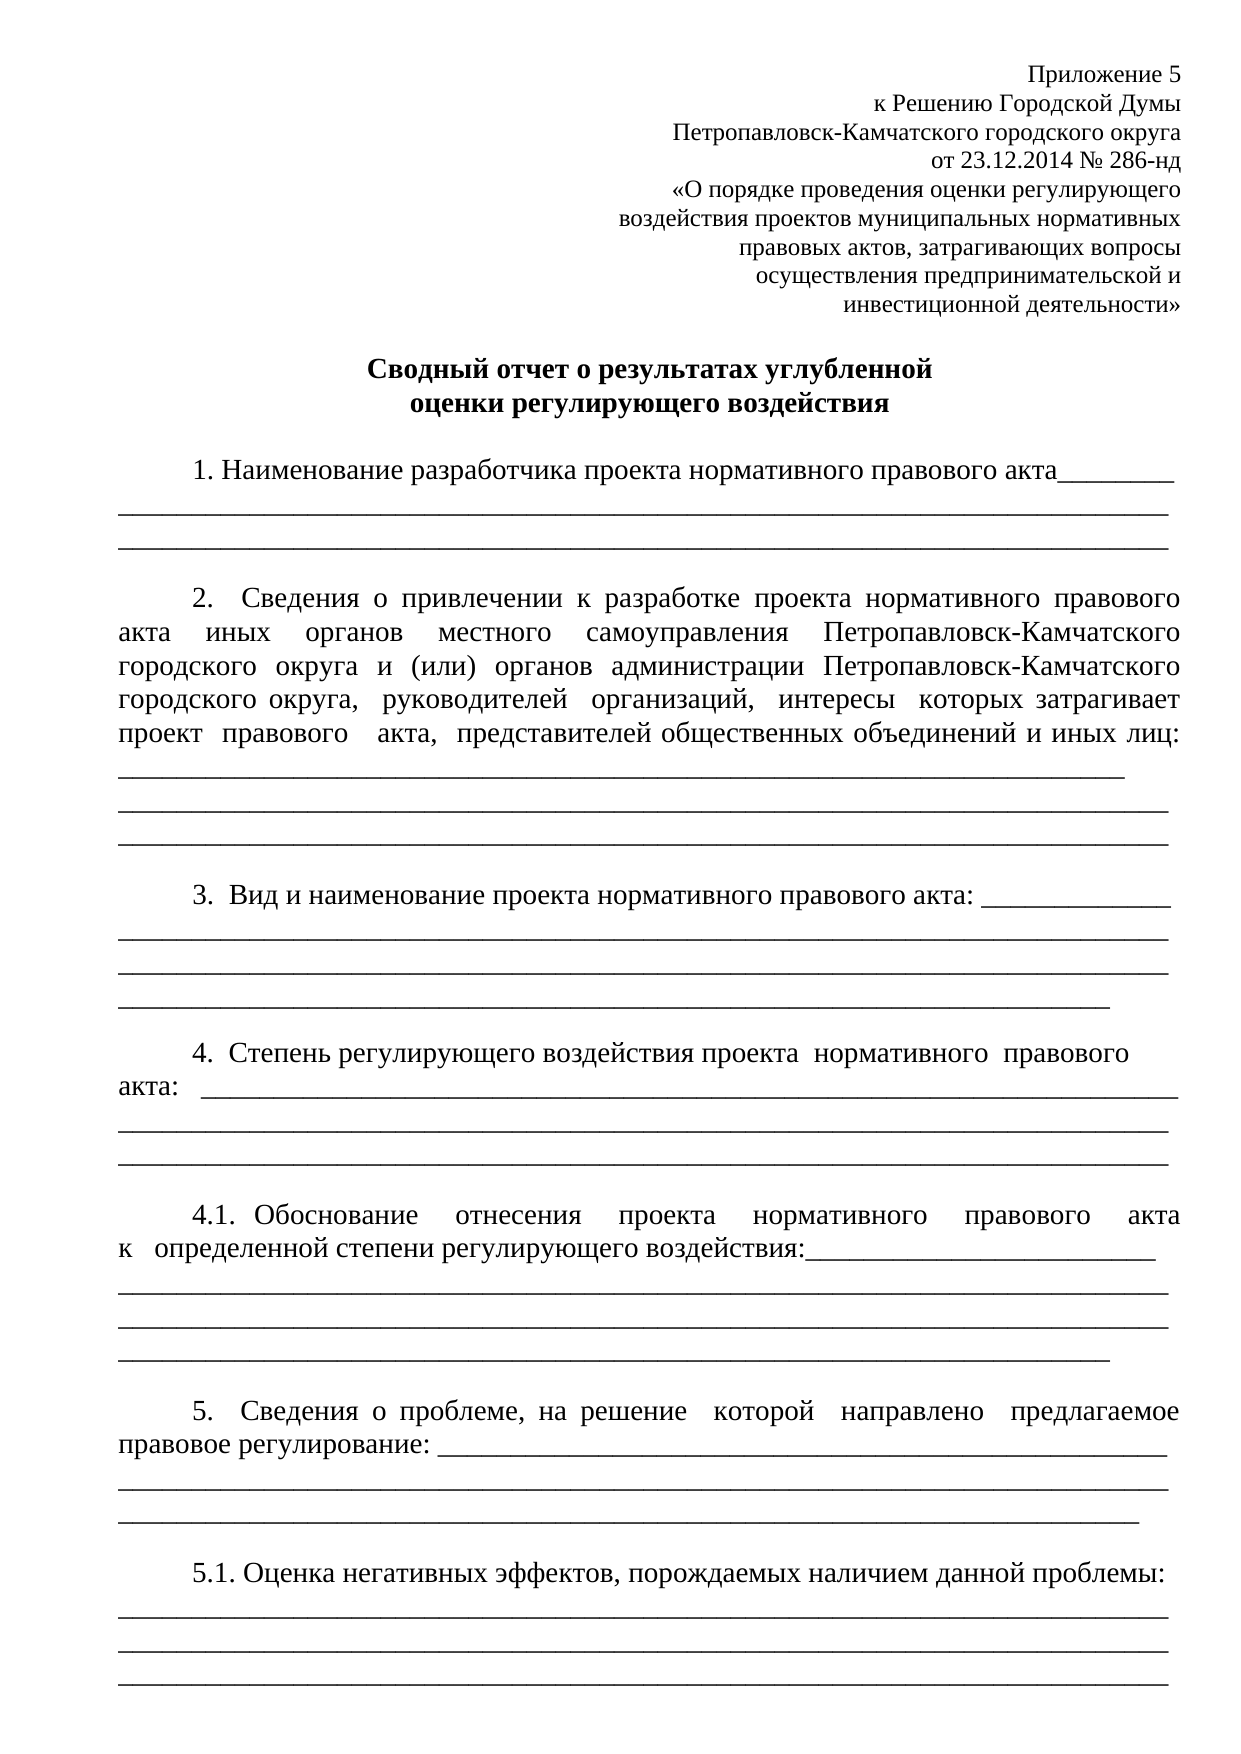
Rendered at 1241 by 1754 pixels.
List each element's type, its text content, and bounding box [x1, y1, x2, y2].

text ____________________________________________________________________________________________________________________________________________________________________________________________________________________ [118, 1264, 1181, 1365]
text ________________________________________________________________________________________________________________________________________________ [118, 1102, 1181, 1169]
text 3. Вид и наименование проекта нормативного правового акта: _____________ [118, 877, 1181, 911]
text ________________________________________________________________________________________________________________________________________________ [118, 782, 1181, 849]
text Приложение 5 [606, 59, 1181, 88]
text 2. Сведения о привлечении к разработке проекта нормативного правового акта иных органов местного самоуправления Петропавловск-Камчатского городского округа и (или) органов администрации Петропавловск-Камчатского городского округа, руководителей организаций, интересы которых затрагивает проект правового акта, представителей общественных объединений и иных лиц: _____________________________________________________________________ [118, 581, 1181, 782]
text к Решению Городской Думы [591, 88, 1181, 117]
text 4.1. Обоснование отнесения проекта нормативного правового акта к определенной степени регулирующего воздействия:________________________ [118, 1197, 1181, 1264]
text 4. Степень регулирующего воздействия проекта нормативного правового акта: ___________________________________________________________________ [118, 1035, 1181, 1102]
text 5. Сведения о проблеме, на решение которой направлено предлагаемое правовое регулирование: __________________________________________________ [118, 1393, 1181, 1460]
text «О порядке проведения оценки регулирующего воздействия проектов муниципальных нормативных правовых актов, затрагивающих вопросы осуществления предпринимательской и инвестиционной деятельности» [606, 174, 1181, 318]
text 1. Наименование разработчика проекта нормативного правового акта________ [118, 452, 1181, 486]
text ____________________________________________________________________________________________________________________________________________________________________________________________________________________ [118, 911, 1181, 1011]
text ______________________________________________________________________________________________________________________________________________ [118, 1460, 1181, 1527]
text 5.1. Оценка негативных эффектов, порождаемых наличием данной проблемы: [118, 1555, 1181, 1588]
text Сводный отчет о результатах углубленной [118, 351, 1181, 385]
text от 23.12.2014 № 286-нд [118, 145, 1181, 174]
text ________________________________________________________________________________________________________________________________________________ [118, 486, 1181, 553]
text оценки регулирующего воздействия [118, 385, 1181, 418]
text Петропавловск-Камчатского городского округа [591, 117, 1181, 145]
